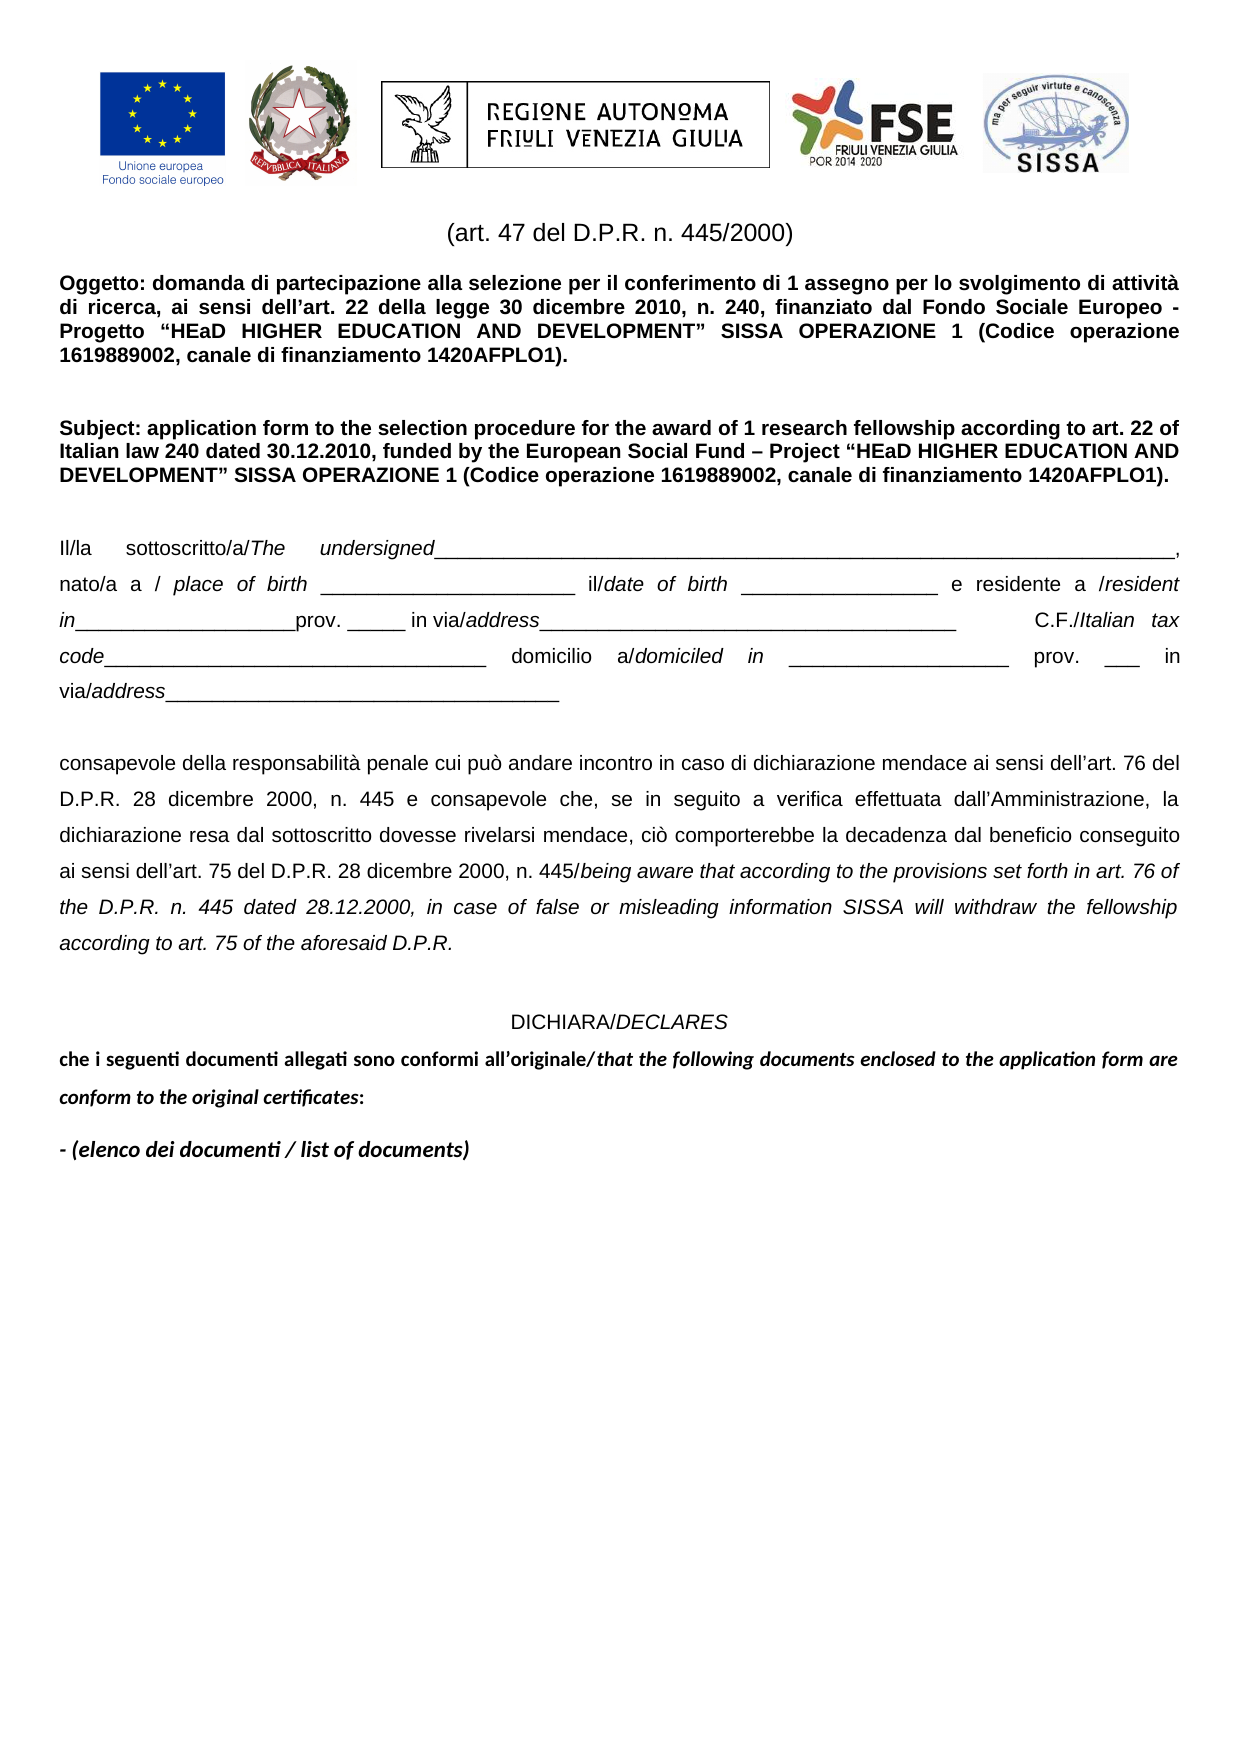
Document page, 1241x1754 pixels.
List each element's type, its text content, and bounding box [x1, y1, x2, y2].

text DICHIARA/DECLARES [59, 1010, 1181, 1034]
text Il/la sottoscritto/a/The undersigned________________________________________________________________, nato/a a / place of birth ______________________ il/date of birth _________________ e residente a /resident in___________________prov. _____ in via/address____________________________________ C.F./Italian tax code_________________________________ domicilio a/domiciled in ___________________ prov. ___ in via/address__________________________________ [59, 536, 1181, 703]
picture [381, 81, 770, 168]
picture [245, 60, 357, 186]
title consapevole della responsabilità penale cui può andare incontro in caso di dichiarazione mendace ai sensi dell’art. 76 del D.P.R. 28 dicembre 2000, n. 445 e consapevole che, se in seguito a verifica effettuata dall’Amministrazione, la dichiarazione resa dal sottoscritto dovesse rivelarsi mendace, ciò comporterebbe la decadenza dal beneficio conseguito ai sensi dell’art. 75 del D.P.R. 28 dicembre 2000, n. 445/being aware that according to the provisions set forth in art. 76 of the D.P.R. n. 445 dated 28.12.2000, in case of false or misleading information SISSA will withdraw the fellowship according to art. 75 of the aforesaid D.P.R. [59, 751, 1181, 955]
picture [785, 78, 965, 168]
picture [99, 71, 226, 186]
title (art. 47 del D.P.R. n. 445/2000) [0, 218, 1181, 247]
text Oggetto: domanda di partecipazione alla selezione per il conferimento di 1 assegno per lo svolgimento di attività di ricerca, ai sensi dell’art. 22 della legge 30 dicembre 2010, n. 240, finanziato dal Fondo Sociale Europeo - Progetto “HEaD HIGHER EDUCATION AND DEVELOPMENT” SISSA OPERAZIONE 1 (Codice operazione 1619889002, canale di finanziamento 1420AFPLO1). [59, 271, 1181, 366]
text Subject: application form to the selection procedure for the award of 1 research fellowship according to art. 22 of Italian law 240 dated 30.12.2010, funded by the European Social Fund – Project “HEaD HIGHER EDUCATION AND DEVELOPMENT” SISSA OPERAZIONE 1 (Codice operazione 1619889002, canale di finanziamento 1420AFPLO1). [59, 415, 1181, 487]
text che i seguenti documenti allegati sono conformi all’originale/that the following documents enclosed to the application form are conform to the original certificates: [59, 1046, 1181, 1109]
text - (elenco dei documenti / list of documents) [59, 1135, 1181, 1163]
